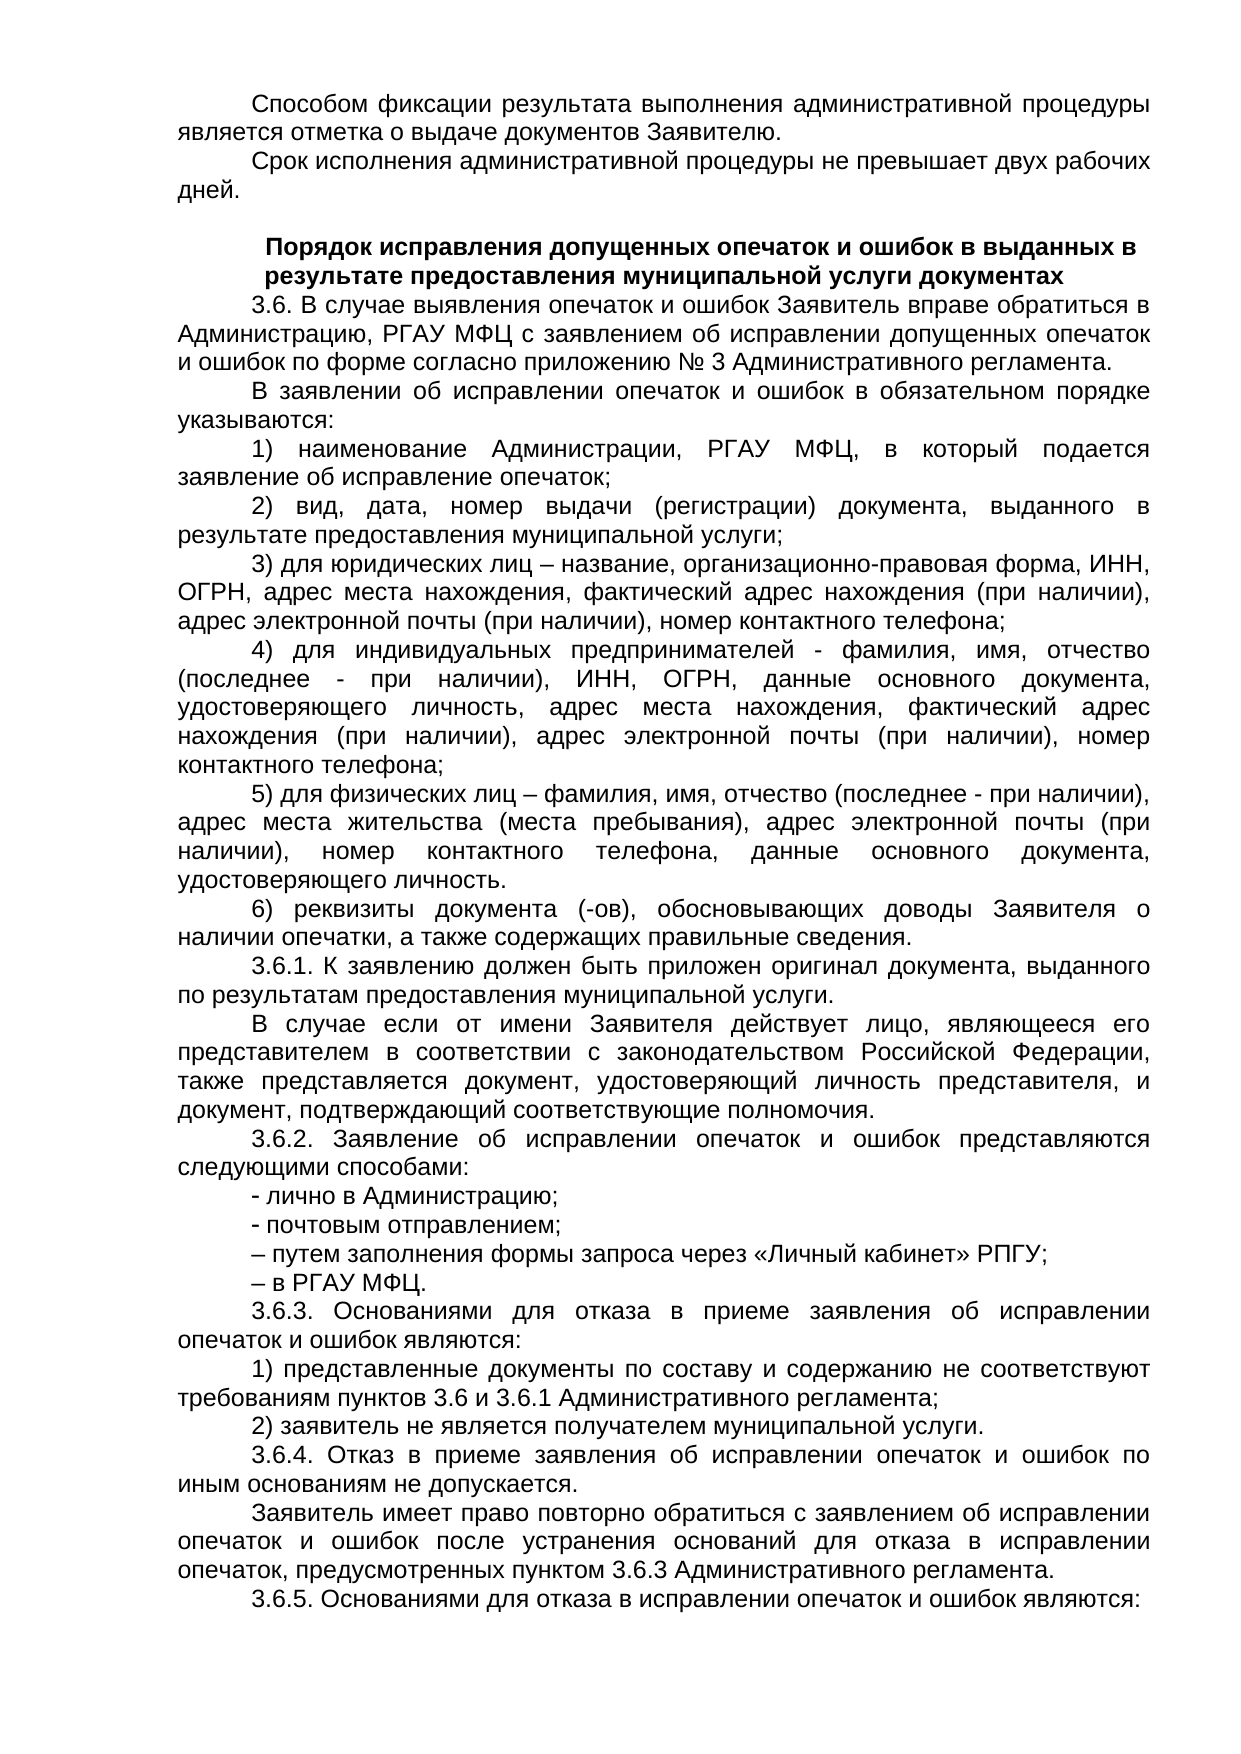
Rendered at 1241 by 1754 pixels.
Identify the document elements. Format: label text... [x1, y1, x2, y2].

text – путем заполнения формы запроса через «Личный кабинет» РПГУ; [177, 1239, 1152, 1268]
text 3.6.1. К заявлению должен быть приложен оригинал документа, выданного по результатам предоставления муниципальной услуги. [177, 951, 1152, 1009]
text 3.6.5. Основаниями для отказа в исправлении опечаток и ошибок являются: [177, 1584, 1152, 1613]
text 3.6. В случае выявления опечаток и ошибок Заявитель вправе обратиться в Администрацию, РГАУ МФЦ с заявлением об исправлении допущенных опечаток и ошибок по форме согласно приложению № 3 Административного регламента. [177, 290, 1152, 376]
text В заявлении об исправлении опечаток и ошибок в обязательном порядке указываются: [177, 376, 1152, 434]
text 2) вид, дата, номер выдачи (регистрации) документа, выданного в результате предоставления муниципальной услуги; [177, 491, 1152, 549]
text лично в Администрацию; [177, 1181, 1152, 1210]
text 3.6.3. Основаниями для отказа в приеме заявления об исправлении опечаток и ошибок являются: [177, 1296, 1152, 1354]
text Срок исполнения административной процедуры не превышает двух рабочих дней. [177, 146, 1152, 204]
text 3.6.2. Заявление об исправлении опечаток и ошибок представляются следующими способами: [177, 1124, 1152, 1181]
text Способом фиксации результата выполнения административной процедуры является отметка о выдаче документов Заявителю. [177, 89, 1152, 146]
text 3) для юридических лиц – название, организационно-правовая форма, ИНН, ОГРН, адрес места нахождения, фактический адрес нахождения (при наличии), адрес электронной почты (при наличии), номер контактного телефона; [177, 549, 1152, 635]
text 6) реквизиты документа (-ов), обосновывающих доводы Заявителя о наличии опечатки, а также содержащих правильные сведения. [177, 894, 1152, 951]
text 1) представленные документы по составу и содержанию не соответствуют требованиям пунктов 3.6 и 3.6.1 Административного регламента; [177, 1354, 1152, 1411]
text 3.6.4. Отказ в приеме заявления об исправлении опечаток и ошибок по иным основаниям не допускается. [177, 1440, 1152, 1498]
text Порядок исправления допущенных опечаток и ошибок в выданных в результате предоставления муниципальной услуги документах [177, 232, 1152, 290]
text – в РГАУ МФЦ. [177, 1268, 1152, 1296]
text 4) для индивидуальных предпринимателей - фамилия, имя, отчество (последнее - при наличии), ИНН, ОГРН, данные основного документа, удостоверяющего личность, адрес места нахождения, фактический адрес нахождения (при наличии), адрес электронной почты (при наличии), номер контактного телефона; [177, 635, 1152, 779]
text Заявитель имеет право повторно обратиться с заявлением об исправлении опечаток и ошибок после устранения оснований для отказа в исправлении опечаток, предусмотренных пунктом 3.6.3 Административного регламента. [177, 1498, 1152, 1584]
text В случае если от имени Заявителя действует лицо, являющееся его представителем в соответствии с законодательством Российской Федерации, также представляется документ, удостоверяющий личность представителя, и документ, подтверждающий соответствующие полномочия. [177, 1009, 1152, 1124]
text почтовым отправлением; [177, 1210, 1152, 1239]
text 2) заявитель не является получателем муниципальной услуги. [177, 1411, 1152, 1440]
text 1) наименование Администрации, РГАУ МФЦ, в который подается заявление об исправление опечаток; [177, 434, 1152, 491]
text 5) для физических лиц – фамилия, имя, отчество (последнее - при наличии), адрес места жительства (места пребывания), адрес электронной почты (при наличии), номер контактного телефона, данные основного документа, удостоверяющего личность. [177, 779, 1152, 894]
